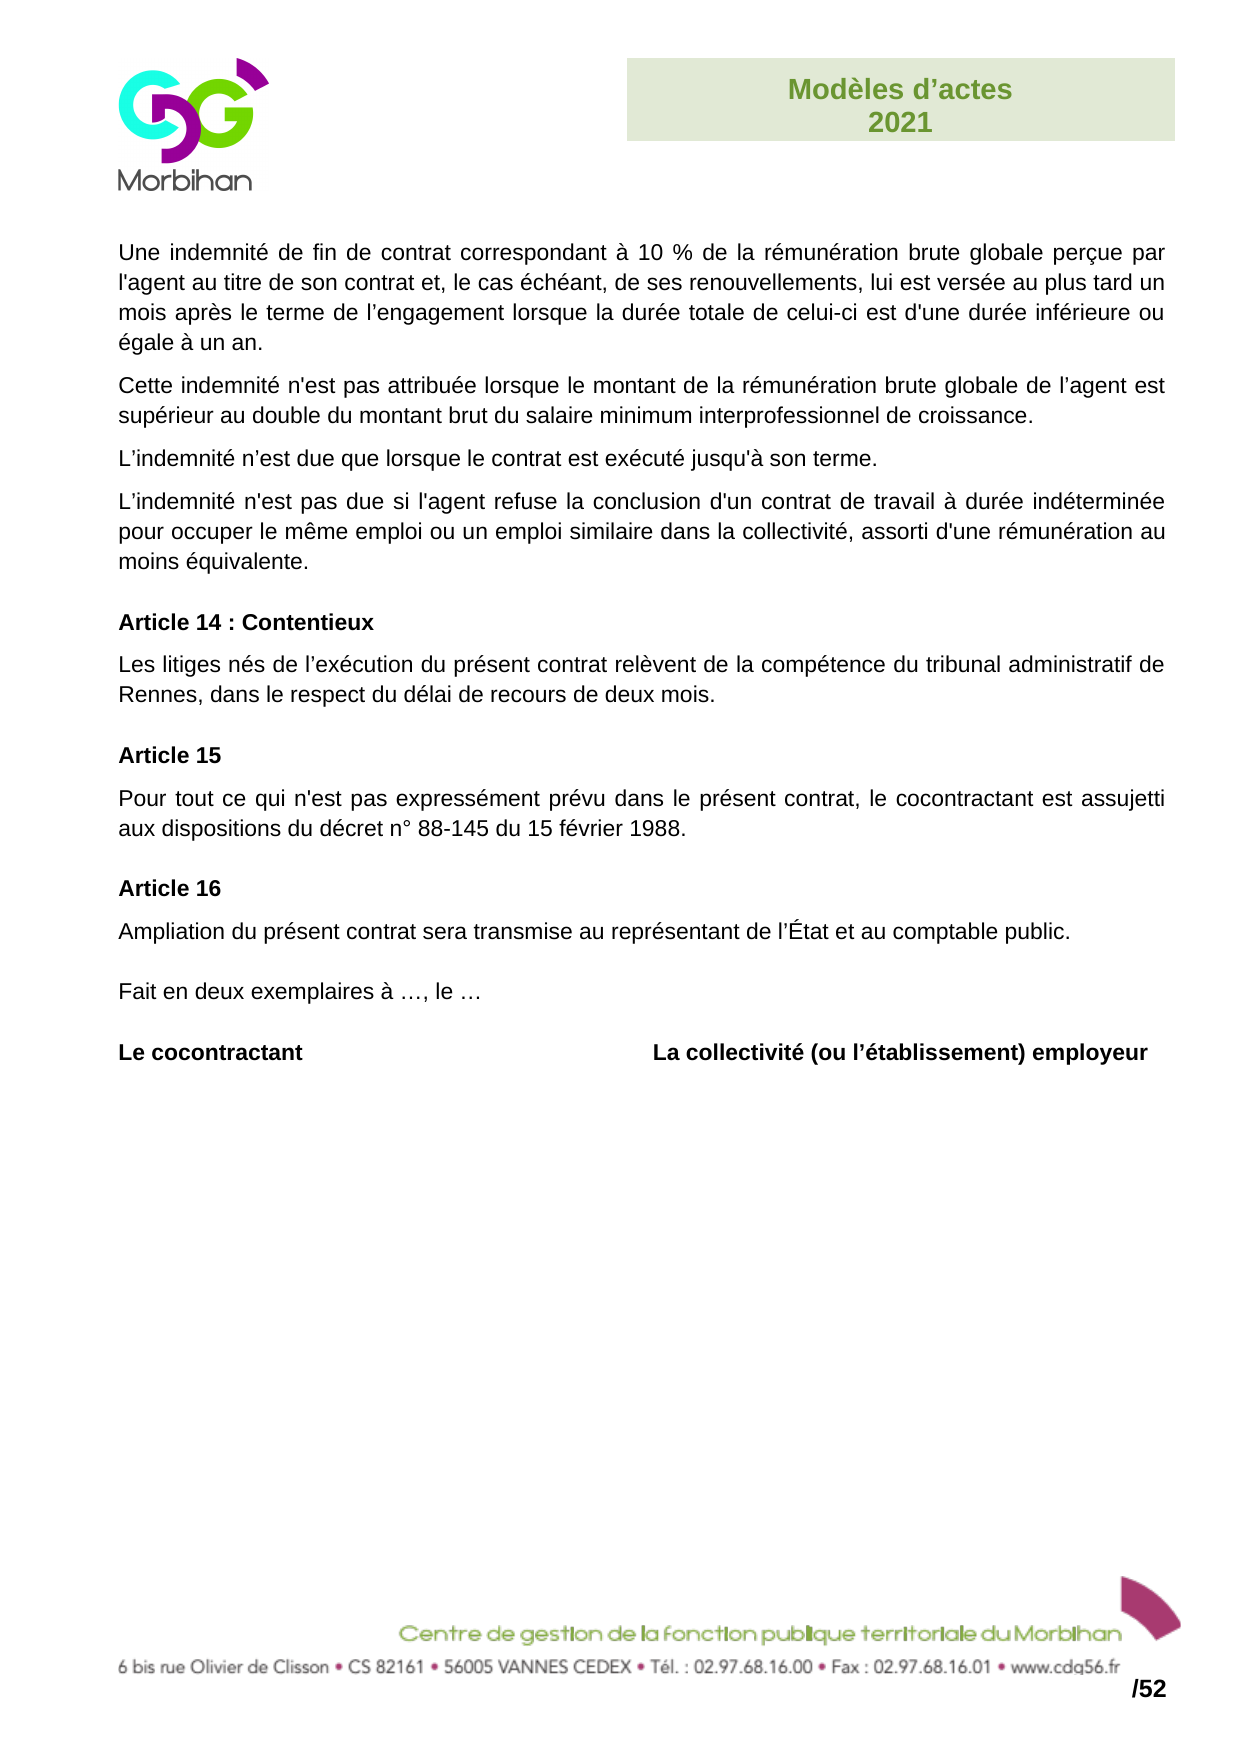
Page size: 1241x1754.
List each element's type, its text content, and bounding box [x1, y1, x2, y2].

text L’indemnité n'est pas due si l'agent refuse la conclusion d'un contrat de travail à durée indéterminée pour occuper le même emploi ou un emploi similaire dans la collectivité, assorti d'une rémunération au moins équivalente. [118, 488, 1166, 574]
text Ampliation du présent contrat sera transmise au représentant de l’État et au comptable public. [118, 918, 1166, 944]
text Fait en deux exemplaires à …, le … [118, 978, 1152, 1004]
text Les litiges nés de l’exécution du présent contrat relèvent de la compétence du tribunal administratif de Rennes, dans le respect du délai de recours de deux mois. [118, 651, 1166, 708]
text Article 16 [118, 875, 1166, 901]
text Le cocontractant La collectivité (ou l’établissement) employeur [118, 1039, 1152, 1065]
picture [118, 58, 269, 191]
text L’indemnité n’est due que lorsque le contrat est exécuté jusqu'à son terme. [118, 445, 1166, 471]
text Cette indemnité n'est pas attribuée lorsque le montant de la rémunération brute globale de l’agent est supérieur au double du montant brut du salaire minimum interprofessionnel de croissance. [118, 372, 1166, 428]
text Une indemnité de fin de contrat correspondant à 10 % de la rémunération brute globale perçue par l'agent au titre de son contrat et, le cas échéant, de ses renouvellements, lui est versée au plus tard un mois après le terme de l’engagement lorsque la durée totale de celui-ci est d'une durée inférieure ou égale à un an. [118, 239, 1166, 356]
text Pour tout ce qui n'est pas expressément prévu dans le présent contrat, le cocontractant est assujetti aux dispositions du décret n° 88-145 du 15 février 1988. [118, 784, 1166, 841]
text Article 15 [118, 742, 1152, 768]
text Article 14 : Contentieux [118, 608, 1152, 635]
